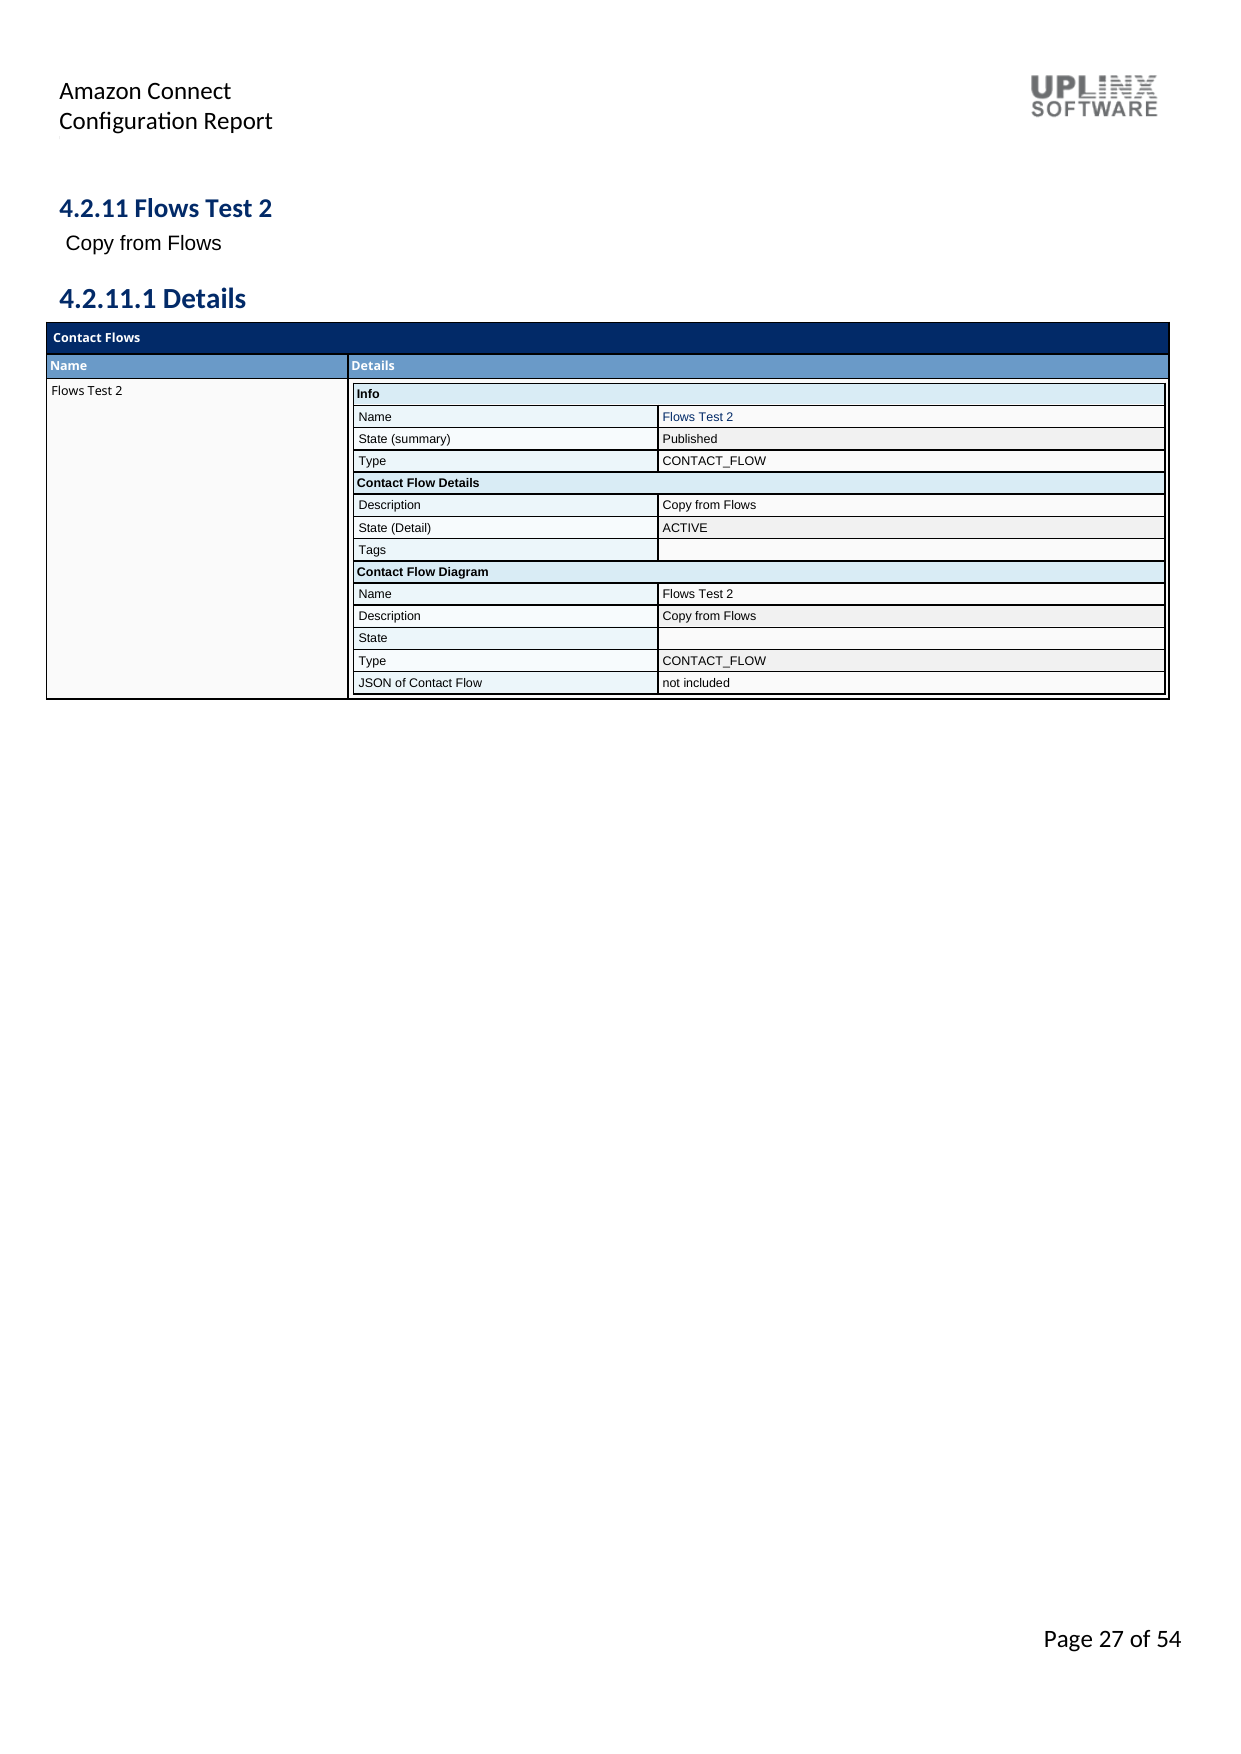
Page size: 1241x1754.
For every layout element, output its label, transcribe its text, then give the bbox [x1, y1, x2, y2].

picture [1030, 74, 1159, 119]
table_cell Details [349, 355, 1168, 378]
subtitle 4.2.11.1 Details [59, 280, 1181, 315]
table_header Contact Flows [47, 323, 1168, 353]
table_cell Flows Test 2 [47, 379, 347, 698]
text Copy from Flows [65, 231, 1175, 255]
table_cell [349, 379, 1168, 698]
table_cell Name [47, 355, 347, 378]
subtitle 4.2.11 Flows Test 2 [59, 192, 1181, 224]
